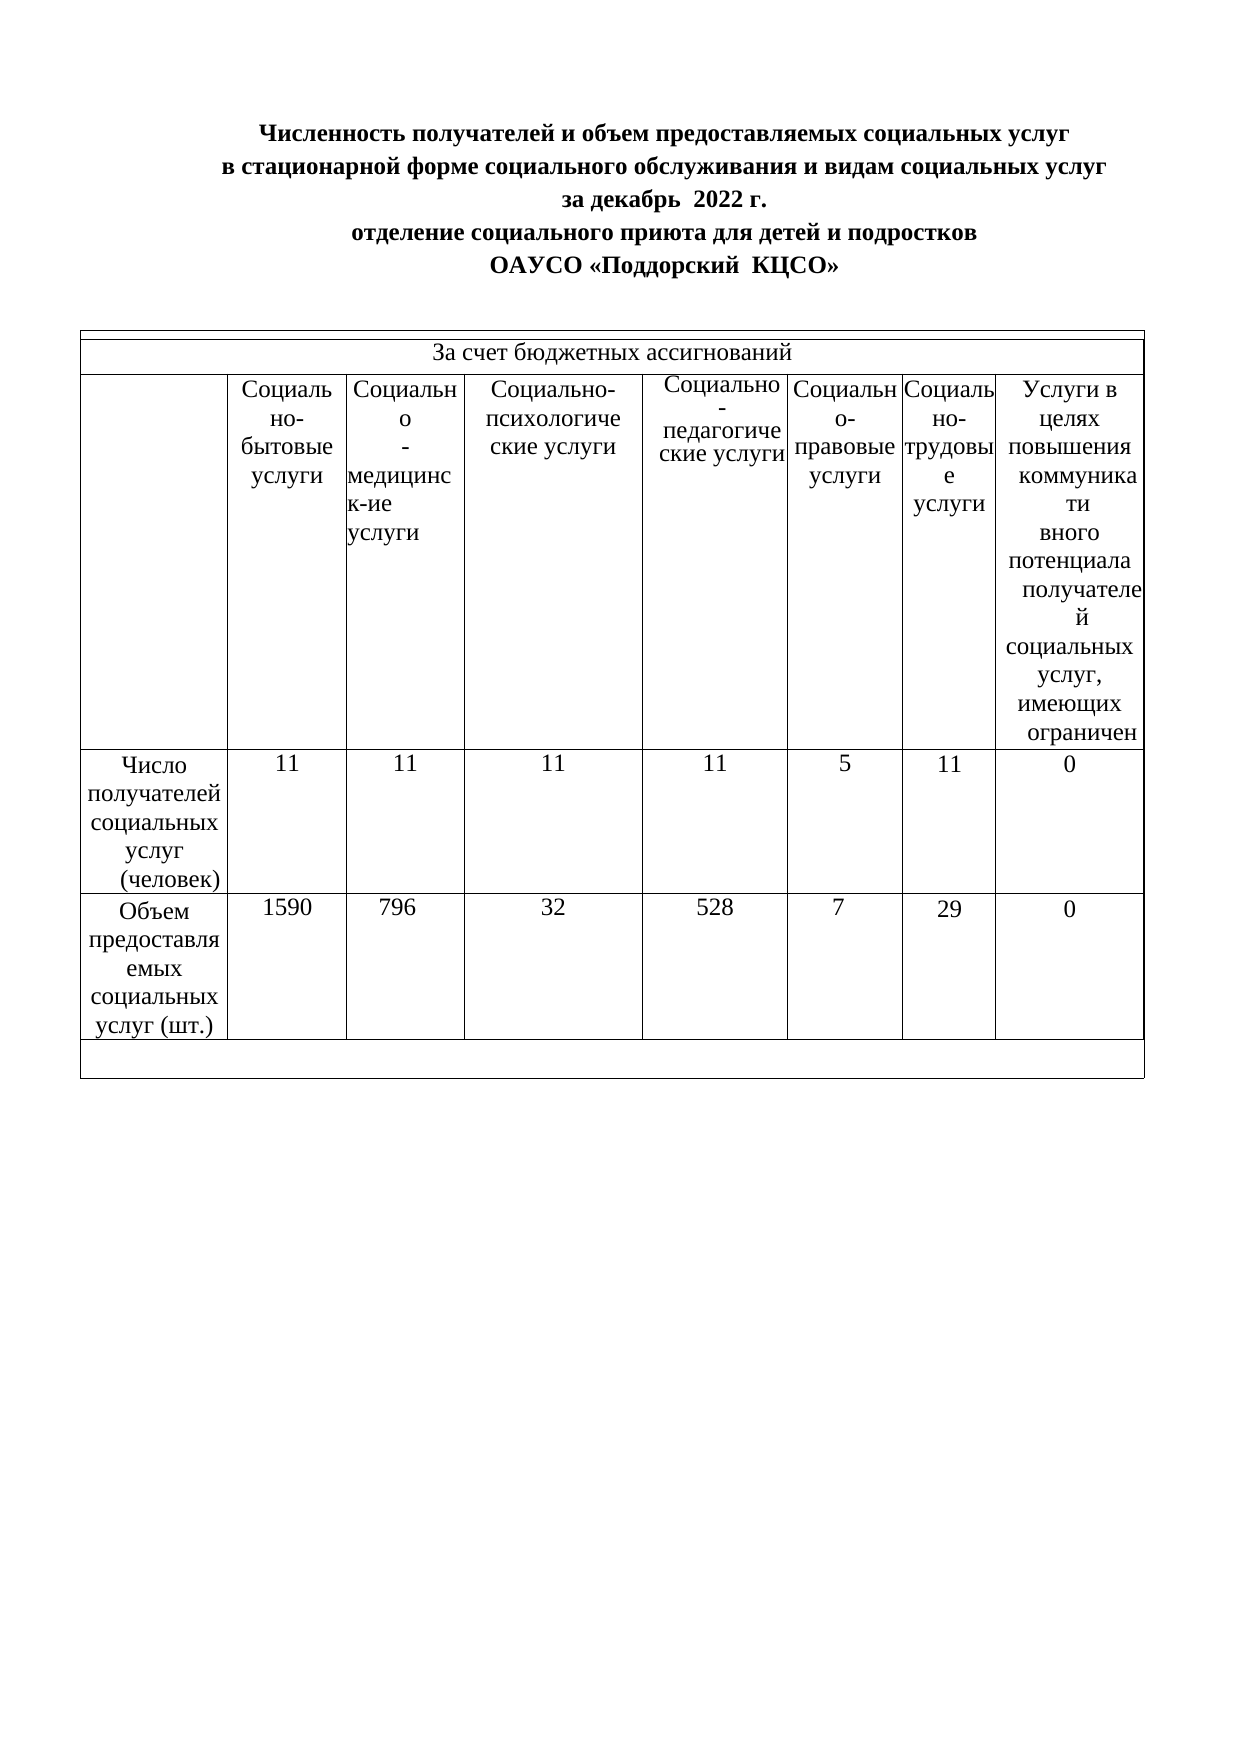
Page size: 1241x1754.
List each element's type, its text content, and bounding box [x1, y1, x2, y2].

table_cell Социаль но- бытовые услуги [228, 375, 346, 748]
table_cell Услуги в целях повышения коммуникати вного потенциала получателей социальных услуг, имеющих ограничения жизнедеятель ности [996, 375, 1143, 748]
table_cell Социально-трудовые услуги [903, 375, 995, 748]
table_cell [81, 375, 227, 748]
table_cell 7 [788, 894, 902, 1039]
table_cell 528 [643, 894, 787, 1039]
text за декабрь 2022 г. [165, 181, 1164, 214]
table_cell 11 [643, 750, 787, 893]
table_header За счет бюджетных ассигнований [81, 340, 1143, 373]
table_cell Социально-правовые услуги [788, 375, 902, 748]
table_cell 11 [347, 750, 464, 893]
text Численность получателей и объем предоставляемых социальных услуг в стационарной форме социального обслуживания и видам социальных услуг [165, 115, 1164, 181]
table_cell 0 [996, 750, 1143, 893]
table_cell 11 [228, 750, 346, 893]
table_cell 11 [903, 750, 995, 893]
table_cell 1590 [228, 894, 346, 1039]
table_cell Социально- психологиче ские услуги [465, 375, 642, 748]
table_cell Объем предоставля емых социальных услуг (шт.) [81, 894, 227, 1039]
table_cell 0 [996, 894, 1143, 1039]
table_cell 32 [465, 894, 642, 1039]
table_cell 11 [465, 750, 642, 893]
table_cell 796 [347, 894, 464, 1039]
table_cell 29 [903, 894, 995, 1039]
text отделение социального приюта для детей и подростков ОАУСО «Поддорский КЦСО» [165, 214, 1164, 280]
table_cell Число получателей социальных услуг (человек) [81, 750, 227, 893]
table_cell Социально - медицинск-ие услуги [347, 375, 464, 748]
table_cell Социально -педагогические услуги [643, 375, 787, 748]
table_cell 5 [788, 750, 902, 893]
